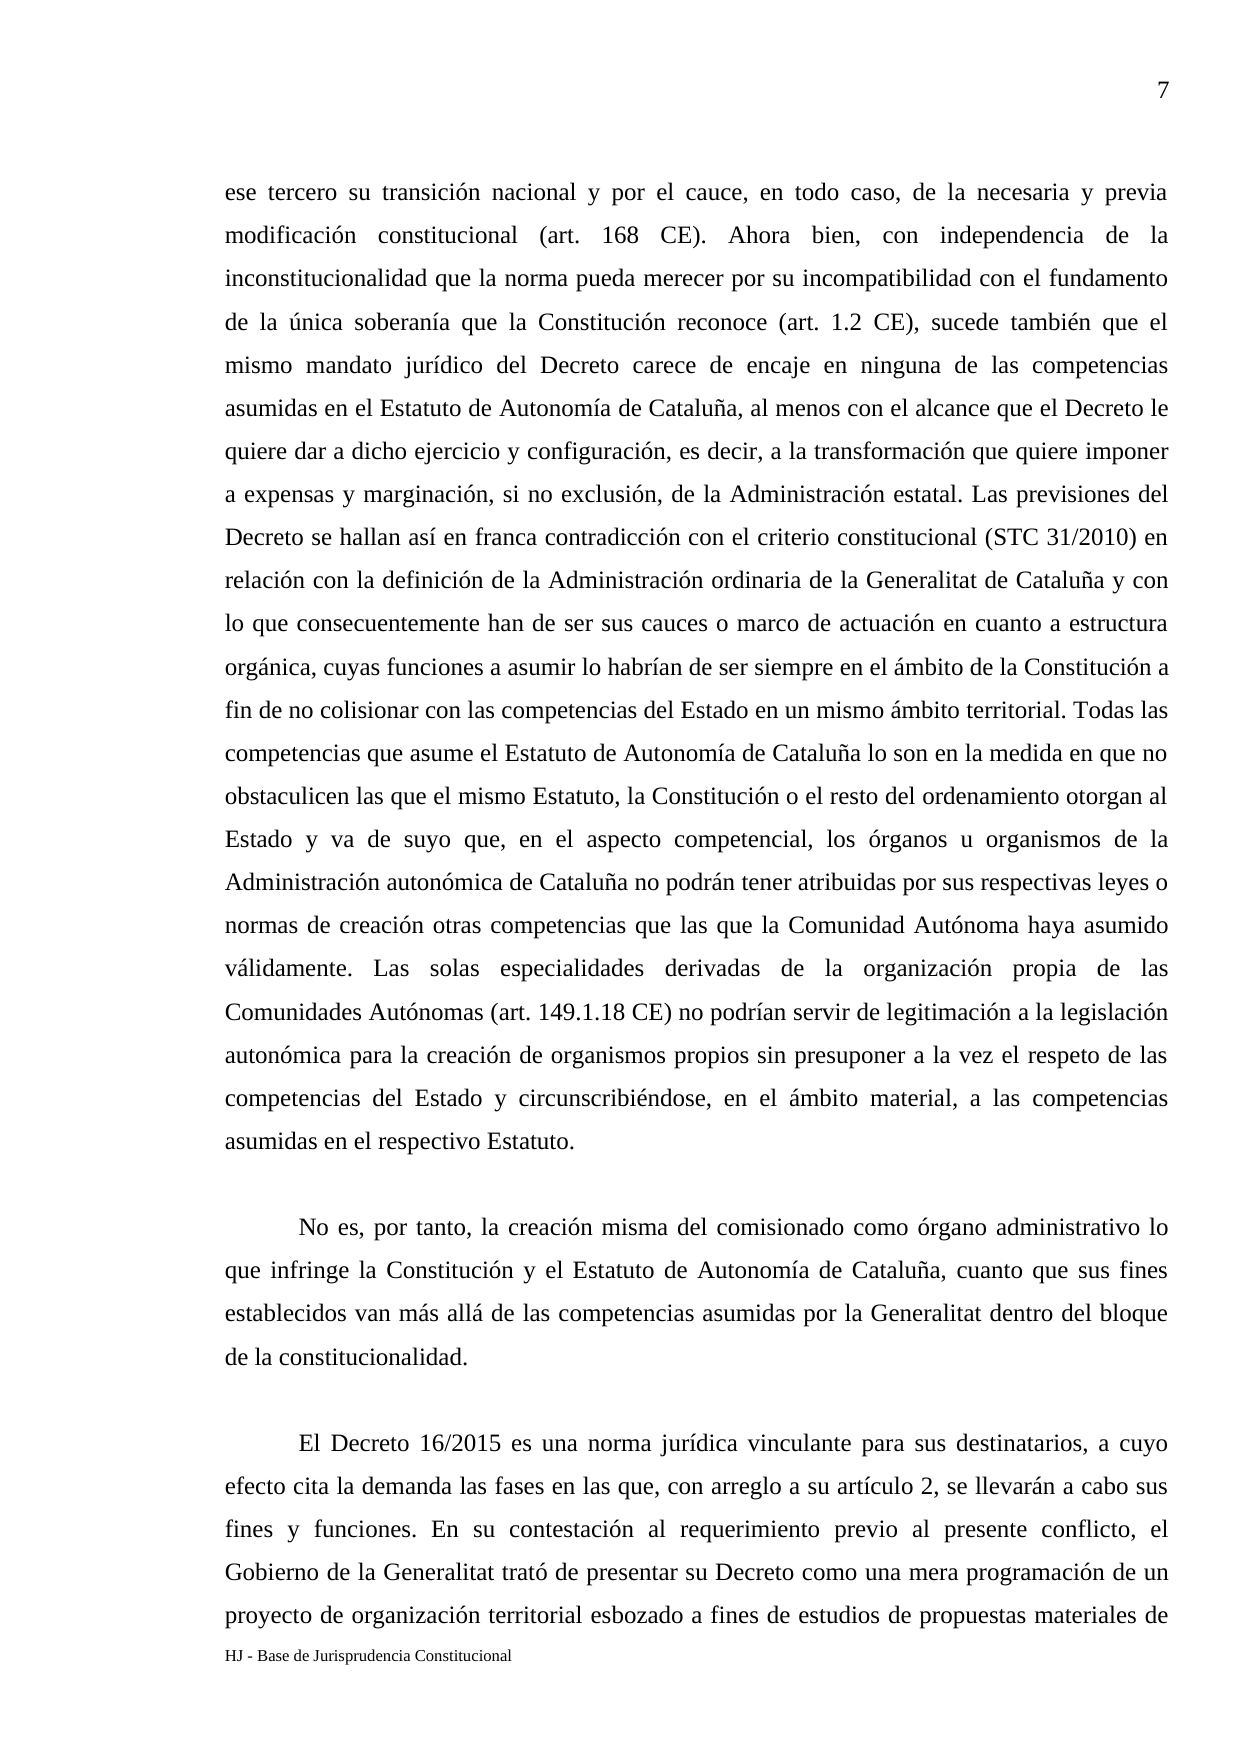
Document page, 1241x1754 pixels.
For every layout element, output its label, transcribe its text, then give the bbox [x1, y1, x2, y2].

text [224, 1428, 1169, 1629]
text No es, por tanto, la creación misma del comisionado como órgano administrativo lo que infringe la Constitución y el Estatuto de Autonomía de Cataluña, cuanto que sus fines establecidos van más allá de las competencias asumidas por la Generalitat dentro del bloque de la constitucionalidad. [224, 1212, 1169, 1370]
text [224, 177, 1169, 1155]
